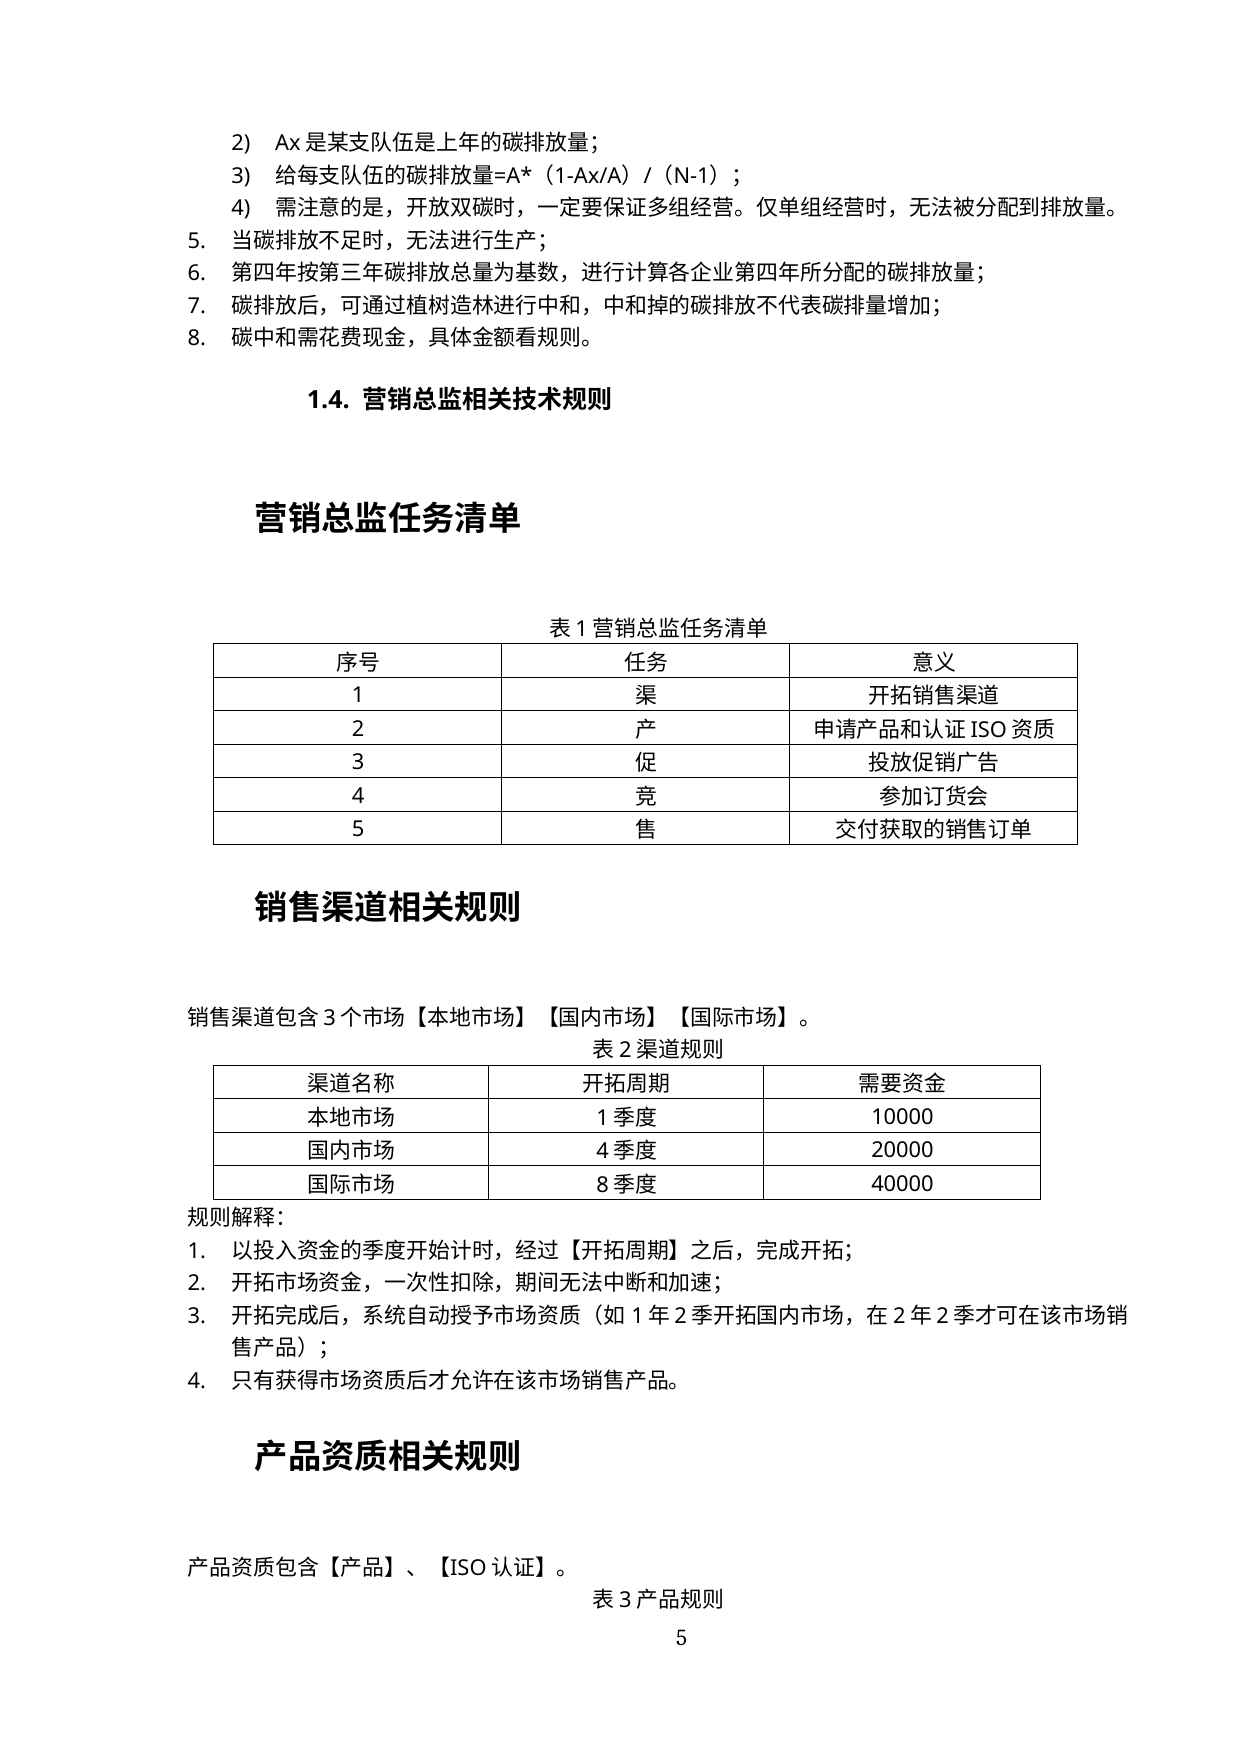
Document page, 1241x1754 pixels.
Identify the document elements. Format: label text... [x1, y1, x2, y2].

table_cell 投放促销广告 [790, 745, 1077, 777]
table_header 渠道名称 [214, 1066, 488, 1098]
list 开拓市场资金，一次性扣除，期间无法中断和加速； [187, 1265, 1129, 1297]
table_cell 促 [502, 745, 789, 777]
table_cell 申请产品和认证ISO资质 [790, 711, 1077, 744]
table_header 序号 [214, 644, 501, 677]
list 以投入资金的季度开始计时，经过【开拓周期】之后，完成开拓； [187, 1232, 1129, 1265]
list 当碳排放不足时，无法进行生产； [187, 222, 1129, 255]
table_cell 参加订货会 [790, 778, 1077, 811]
text 表2 渠道规则 [187, 1032, 1129, 1065]
table_cell 3 [214, 745, 501, 777]
list Ax是某支队伍是上年的碳排放量； [231, 125, 1129, 157]
table_cell 20000 [764, 1133, 1040, 1165]
list 给每支队伍的碳排放量=A*（1-Ax/A）/（N-1）； [231, 157, 1129, 190]
table_header 开拓周期 [489, 1066, 763, 1098]
table_cell 国际市场 [214, 1166, 488, 1199]
table_cell 1季度 [489, 1099, 763, 1132]
subtitle 营销总监任务清单 [187, 483, 1129, 548]
table_cell 2 [214, 711, 501, 744]
text 规则解释： [187, 1200, 1129, 1232]
table_cell 交付获取的销售订单 [790, 812, 1077, 844]
table_cell 40000 [764, 1166, 1040, 1199]
list 碳中和需花费现金，具体金额看规则。 [187, 320, 1129, 352]
table_cell 5 [214, 812, 501, 844]
list 开拓完成后，系统自动授予市场资质（如1年2季开拓国内市场，在2年2季才可在该市场销售产品）； [187, 1297, 1129, 1362]
table_cell 渠 [502, 678, 789, 710]
text 表1 营销总监任务清单 [187, 611, 1129, 643]
table_cell 本地市场 [214, 1099, 488, 1132]
list 第四年按第三年碳排放总量为基数，进行计算各企业第四年所分配的碳排放量； [187, 255, 1129, 287]
table_cell 10000 [764, 1099, 1040, 1132]
table_cell 4 [214, 778, 501, 811]
table_cell 国内市场 [214, 1133, 488, 1165]
subtitle 产品资质相关规则 [187, 1422, 1129, 1487]
text 销售渠道包含3个市场【本地市场】【国内市场】【国际市场】。 [187, 1000, 1129, 1032]
subtitle 销售渠道相关规则 [187, 872, 1129, 937]
table_cell 1 [214, 678, 501, 710]
table_cell 开拓销售渠道 [790, 678, 1077, 710]
list 只有获得市场资质后才允许在该市场销售产品。 [187, 1362, 1129, 1395]
table_cell 产 [502, 711, 789, 744]
list 碳排放后，可通过植树造林进行中和，中和掉的碳排放不代表碳排量增加； [187, 287, 1129, 320]
table_header 需要资金 [764, 1066, 1040, 1098]
table_cell 8季度 [489, 1166, 763, 1199]
subtitle 营销总监相关技术规则 [307, 365, 1129, 430]
text 表3 产品规则 [187, 1582, 1129, 1614]
table_header 意义 [790, 644, 1077, 677]
table_header 任务 [502, 644, 789, 677]
table_cell 竞 [502, 778, 789, 811]
list 需注意的是，开放双碳时，一定要保证多组经营。仅单组经营时，无法被分配到排放量。 [231, 190, 1129, 222]
table_cell 售 [502, 812, 789, 844]
text 产品资质包含【产品】、【ISO认证】。 [187, 1549, 1129, 1582]
table_cell 4季度 [489, 1133, 763, 1165]
